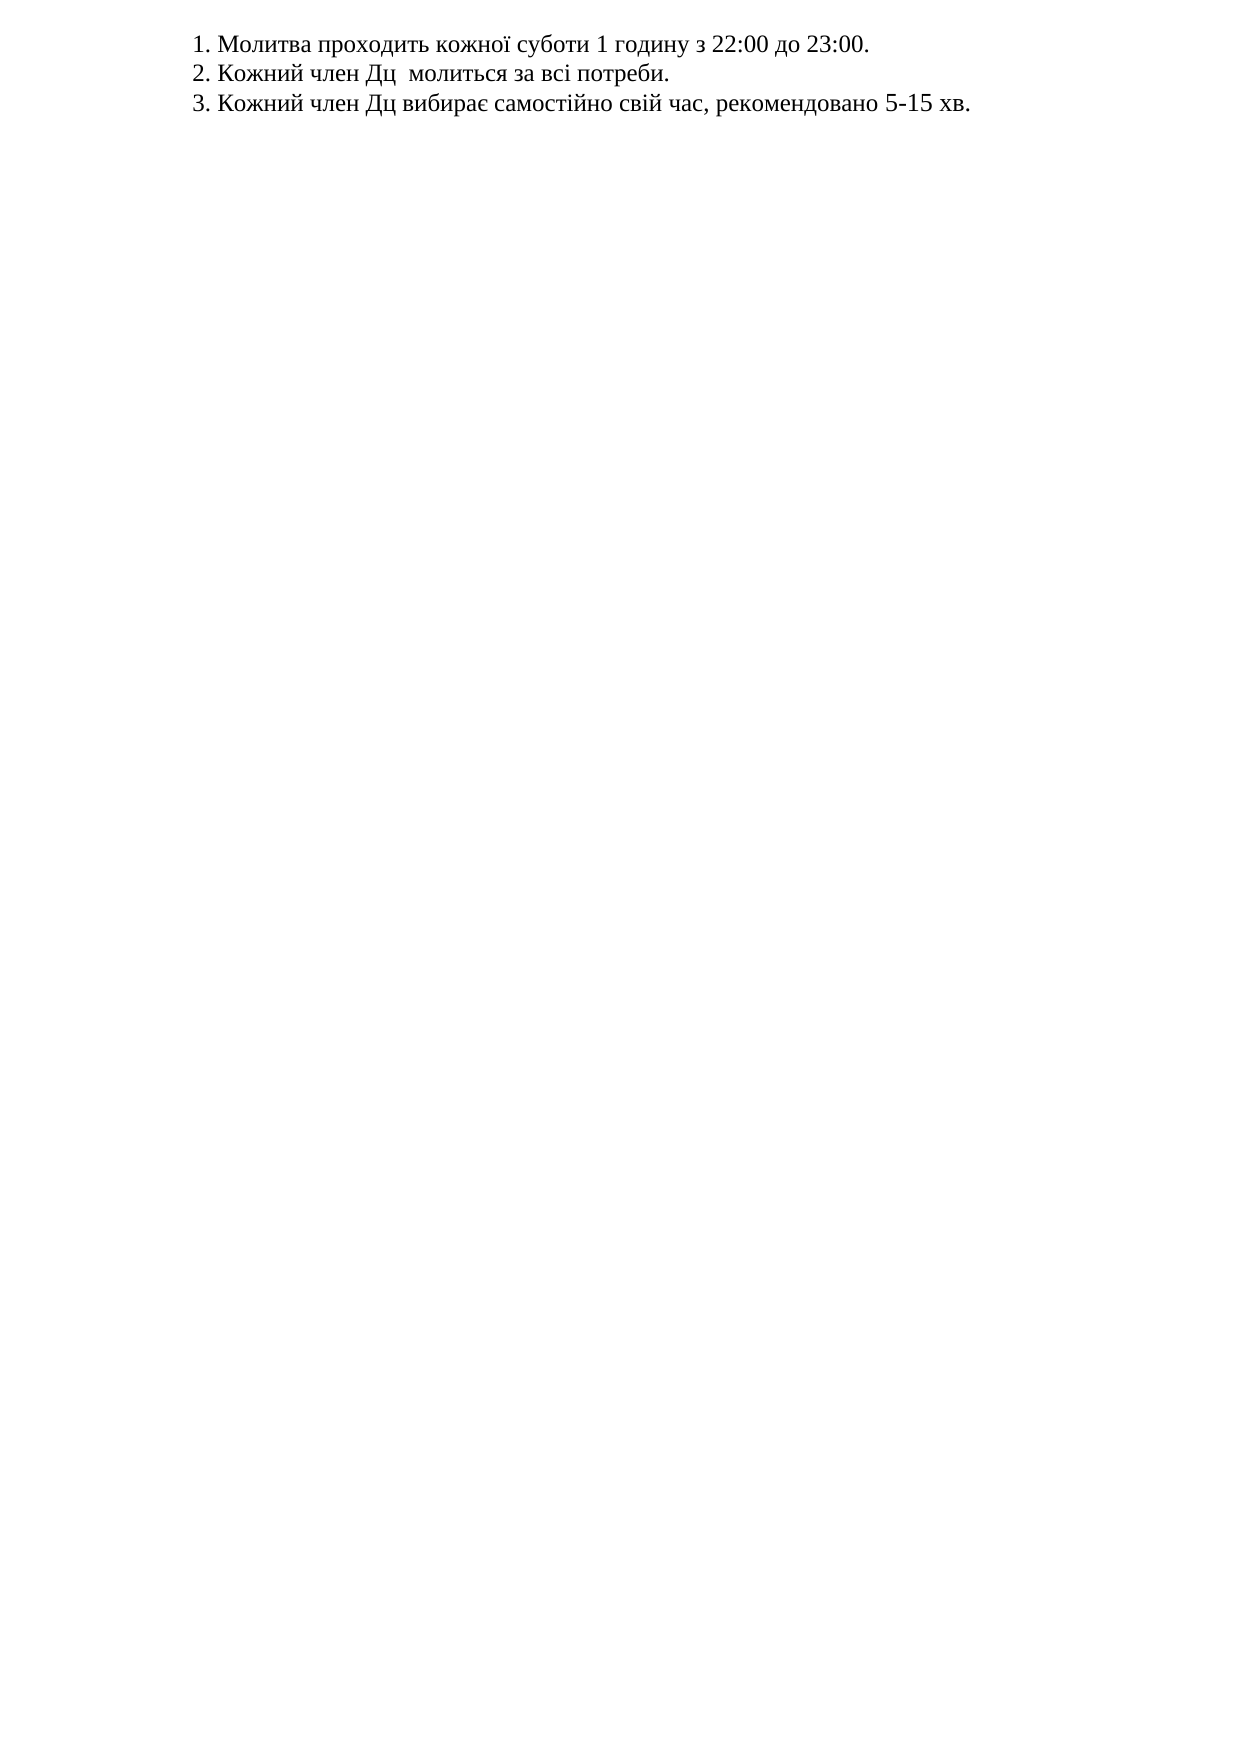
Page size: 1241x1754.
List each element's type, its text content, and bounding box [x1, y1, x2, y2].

text 2. Кожний член Дц молиться за всі потреби. [192, 58, 1211, 87]
text 1. Молитва проходить кожної суботи 1 годину з 22:00 до 23:00. [192, 29, 1211, 58]
text 3. Кожний член Дц вибирає самостійно свій час, рекомендовано 5-15 хв. [192, 87, 1211, 117]
